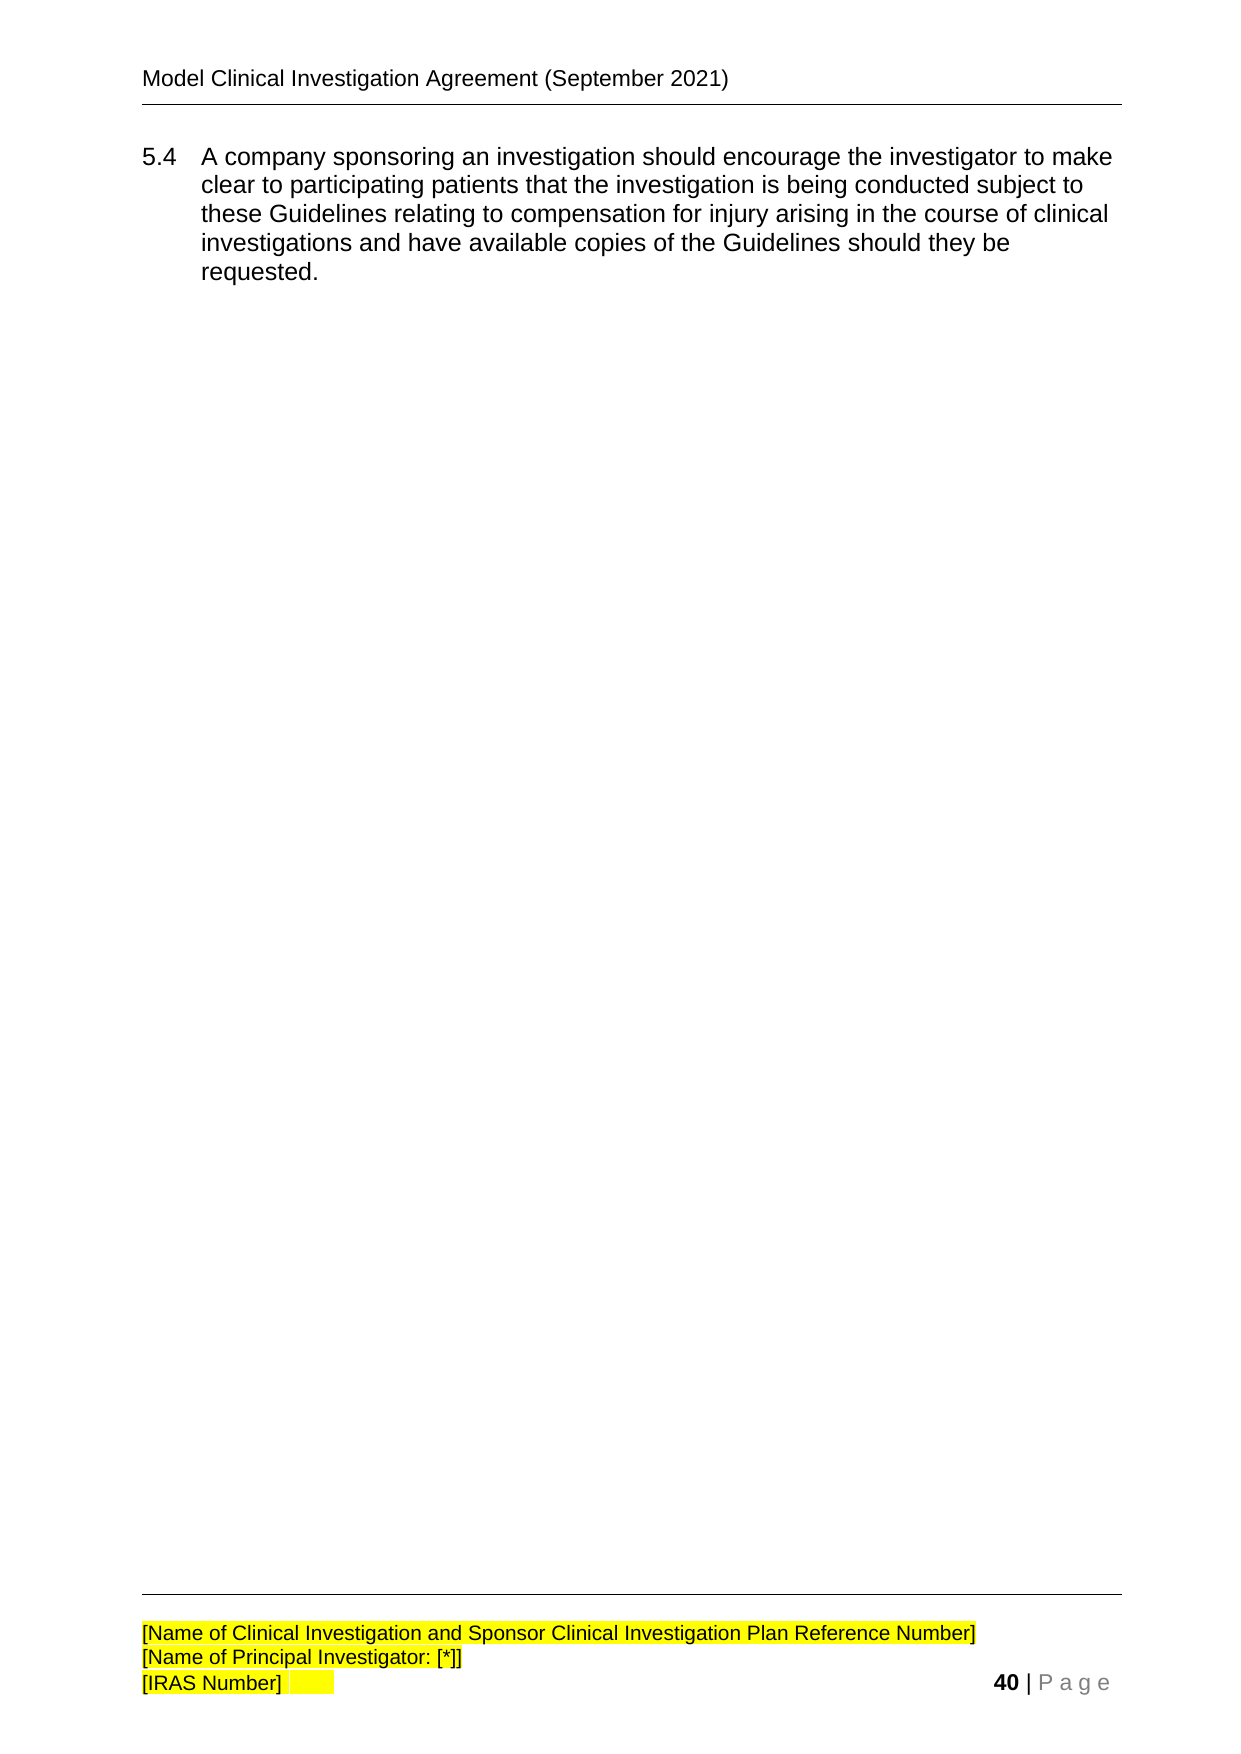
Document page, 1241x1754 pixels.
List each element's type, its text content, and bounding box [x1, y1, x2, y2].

text A company sponsoring an investigation should encourage the investigator to make clear to participating patients that the investigation is being conducted subject to these Guidelines relating to compensation for injury arising in the course of clinical investigations and have available copies of the Guidelines should they be requested. [142, 142, 1122, 286]
